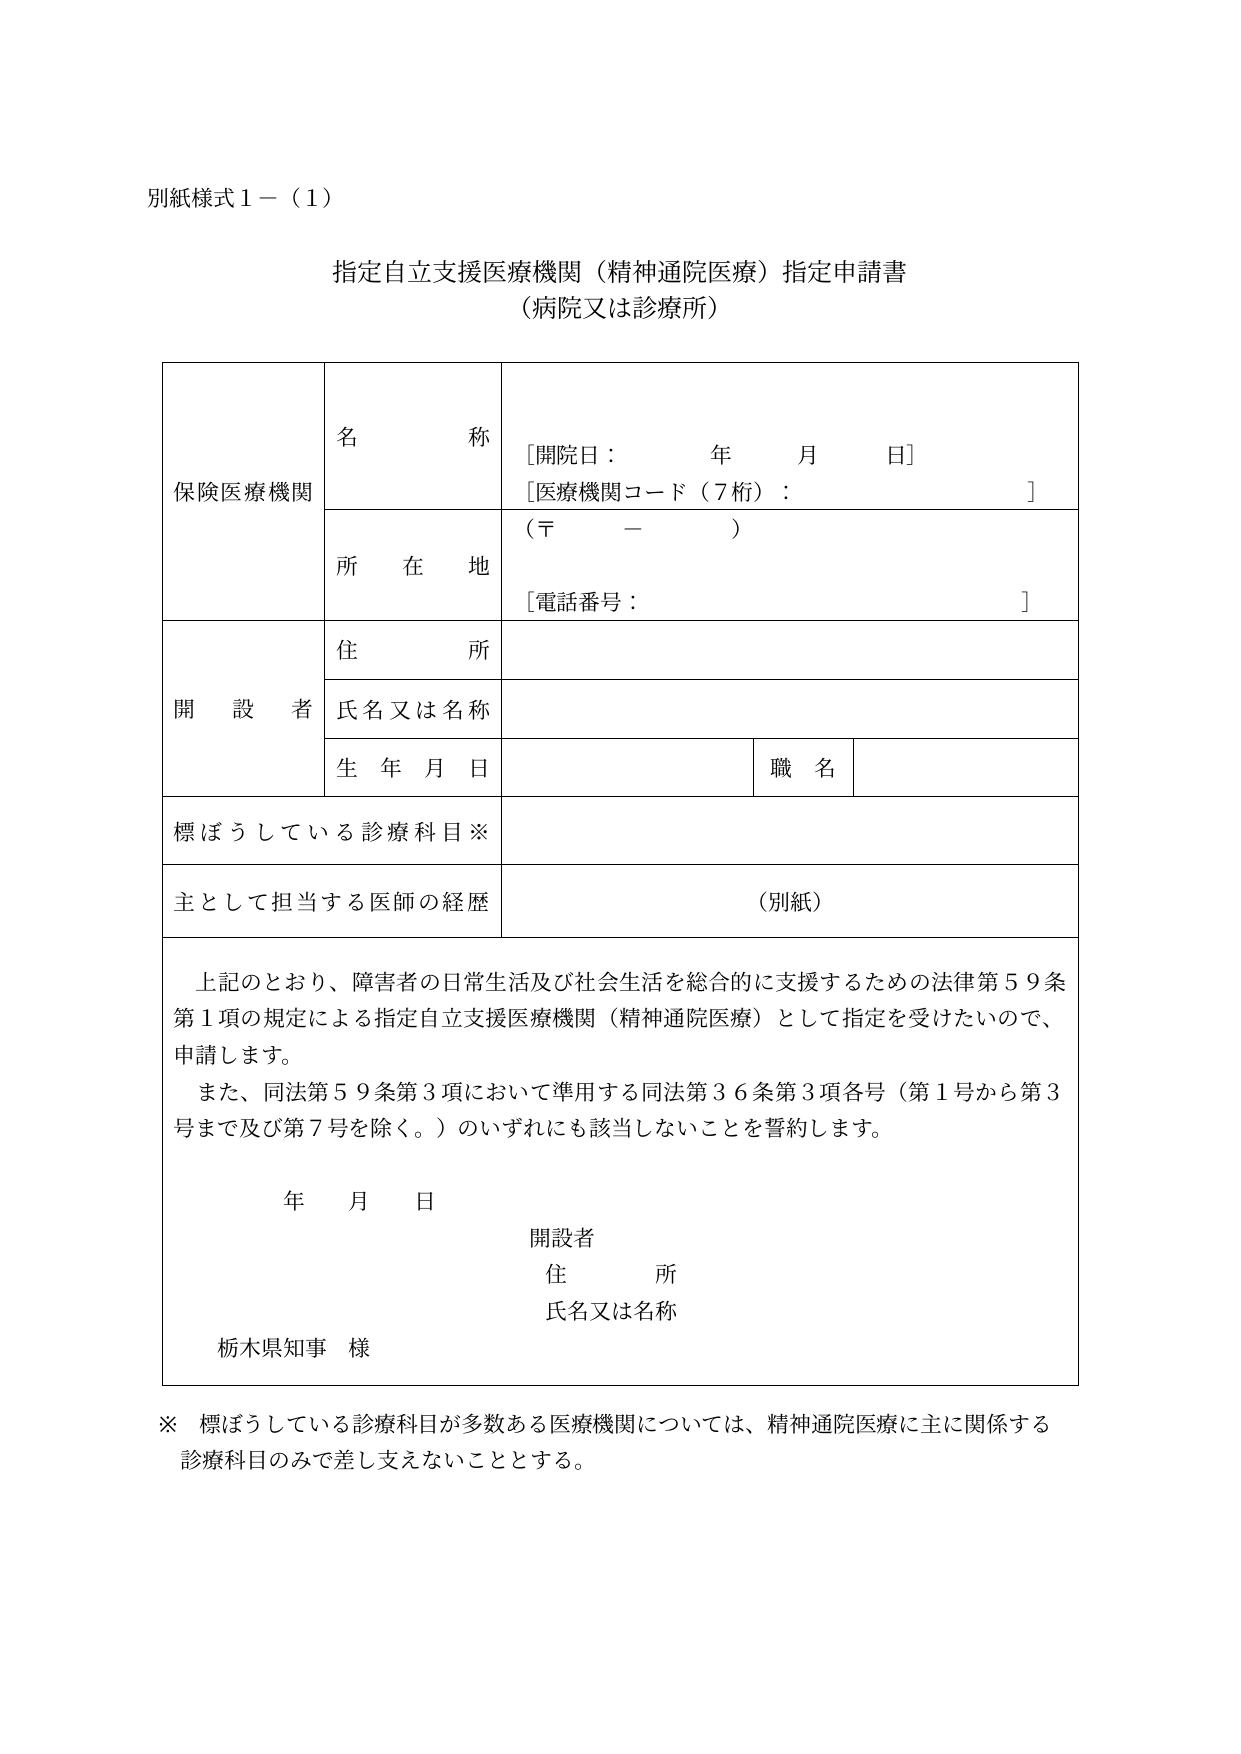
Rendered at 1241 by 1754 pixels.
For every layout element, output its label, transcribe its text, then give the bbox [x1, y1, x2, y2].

table_header 名 称 [325, 363, 501, 509]
table_cell 住所 [325, 621, 501, 678]
text 別紙様式１－（１） [148, 179, 1092, 215]
table_cell [502, 739, 753, 796]
table_cell 職 名 [754, 739, 853, 796]
table_cell 生年月日 [325, 739, 501, 796]
text （病院又は診療所） [148, 288, 1092, 325]
table_cell 上記のとおり、障害者の日常生活及び社会生活を総合的に支援するための法律第５９条第１項の規定による指定自立支援医療機関（精神通院医療）として指定を受けたいので、申請します。 また、同法第５９条第３項において準用する同法第３６条第３項各号（第１号から第３号まで及び第７号を除く。）のいずれにも該当しないことを誓約します。 年 月 日 開設者 住 所 氏名又は名称 栃木県知事 様 [163, 938, 1078, 1385]
table_cell [502, 621, 1078, 678]
table_cell 氏名又は名称 [325, 680, 501, 738]
table_cell 主として担当する医師の経歴 [163, 865, 501, 937]
text 診療科目のみで差し支えないこととする。 [148, 1441, 1092, 1477]
table_cell [502, 680, 1078, 738]
table_cell [854, 739, 1078, 796]
table_header ［開院日： 年 月 日］ ［医療機関コード（７桁）： ］ [502, 363, 1078, 509]
table_cell 開 設 者 [163, 621, 324, 796]
table_header 保険医療機関 [163, 363, 324, 619]
table_cell 標ぼうしている診療科目※ [163, 797, 501, 864]
table_cell （別紙） [502, 865, 1078, 937]
text ※ 標ぼうしている診療科目が多数ある医療機関については、精神通院医療に主に関係する [148, 1404, 1092, 1441]
table_cell 所 在 地 [325, 510, 501, 619]
table_cell [502, 797, 1078, 864]
table_cell （〒 － ） ［電話番号： ］ [502, 510, 1078, 619]
text 指定自立支援医療機関（精神通院医療）指定申請書 [148, 252, 1092, 288]
